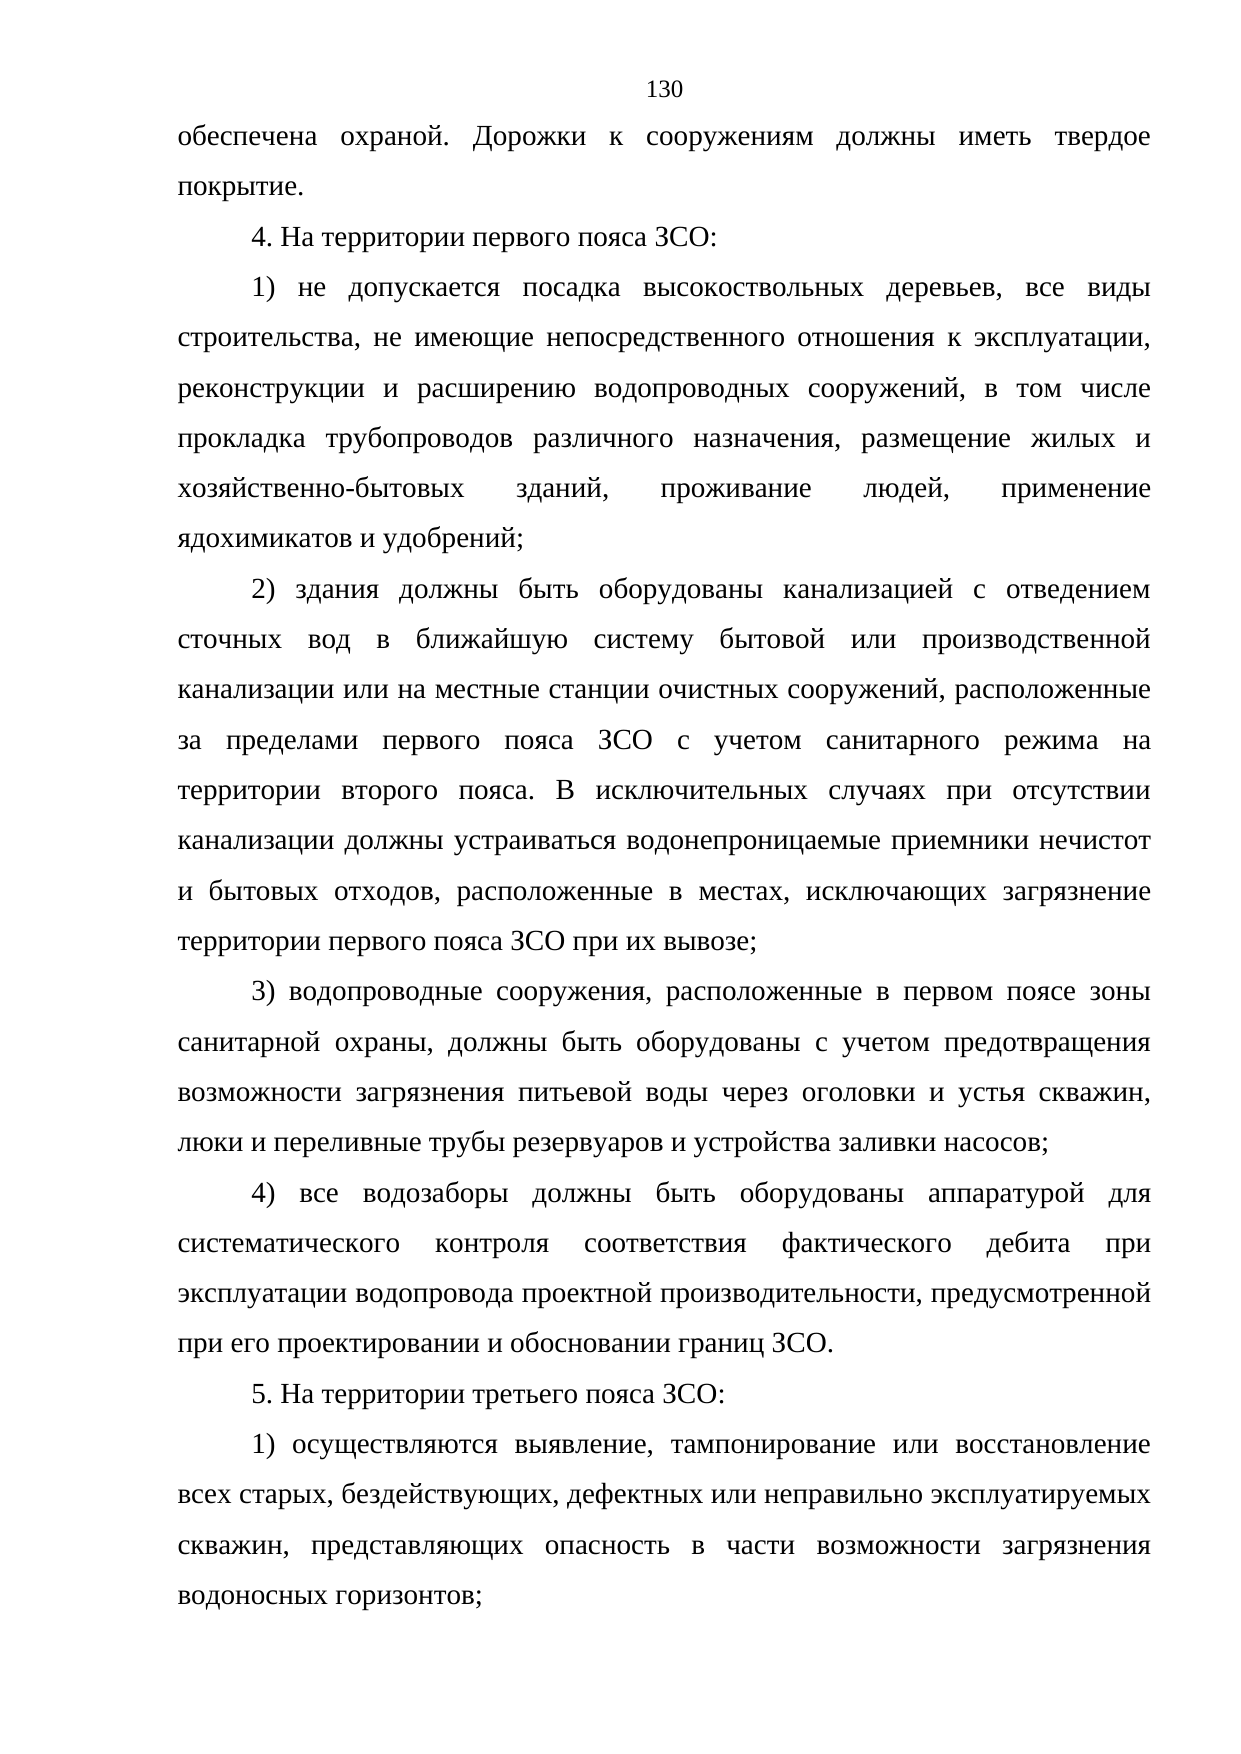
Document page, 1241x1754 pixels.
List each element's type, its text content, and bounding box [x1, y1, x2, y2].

text 1) осуществляются выявление, тампонирование или восстановление всех старых, бездействующих, дефектных или неправильно эксплуатируемых скважин, представляющих опасность в части возможности загрязнения водоносных горизонтов; [177, 1426, 1152, 1611]
text 5. На территории третьего пояса ЗСО: [177, 1376, 1152, 1409]
text 4) все водозаборы должны быть оборудованы аппаратурой для систематического контроля соответствия фактического дебита при эксплуатации водопровода проектной производительности, предусмотренной при его проектировании и обосновании границ ЗСО. [177, 1175, 1152, 1359]
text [177, 118, 1152, 202]
text 1) не допускается посадка высокоствольных деревьев, все виды строительства, не имеющие непосредственного отношения к эксплуатации, реконструкции и расширению водопроводных сооружений, в том числе прокладка трубопроводов различного назначения, размещение жилых и хозяйственно-бытовых зданий, проживание людей, применение ядохимикатов и удобрений; [177, 269, 1152, 554]
text 3) водопроводные сооружения, расположенные в первом поясе зоны санитарной охраны, должны быть оборудованы с учетом предотвращения возможности загрязнения питьевой воды через оголовки и устья скважин, люки и переливные трубы резервуаров и устройства заливки насосов; [177, 973, 1152, 1158]
text 4. На территории первого пояса ЗСО: [177, 219, 1152, 252]
text 2) здания должны быть оборудованы канализацией с отведением сточных вод в ближайшую систему бытовой или производственной канализации или на местные станции очистных сооружений, расположенные за пределами первого пояса ЗСО с учетом санитарного режима на территории второго пояса. В исключительных случаях при отсутствии канализации должны устраиваться водонепроницаемые приемники нечистот и бытовых отходов, расположенные в местах, исключающих загрязнение территории первого пояса ЗСО при их вывозе; [177, 571, 1152, 957]
